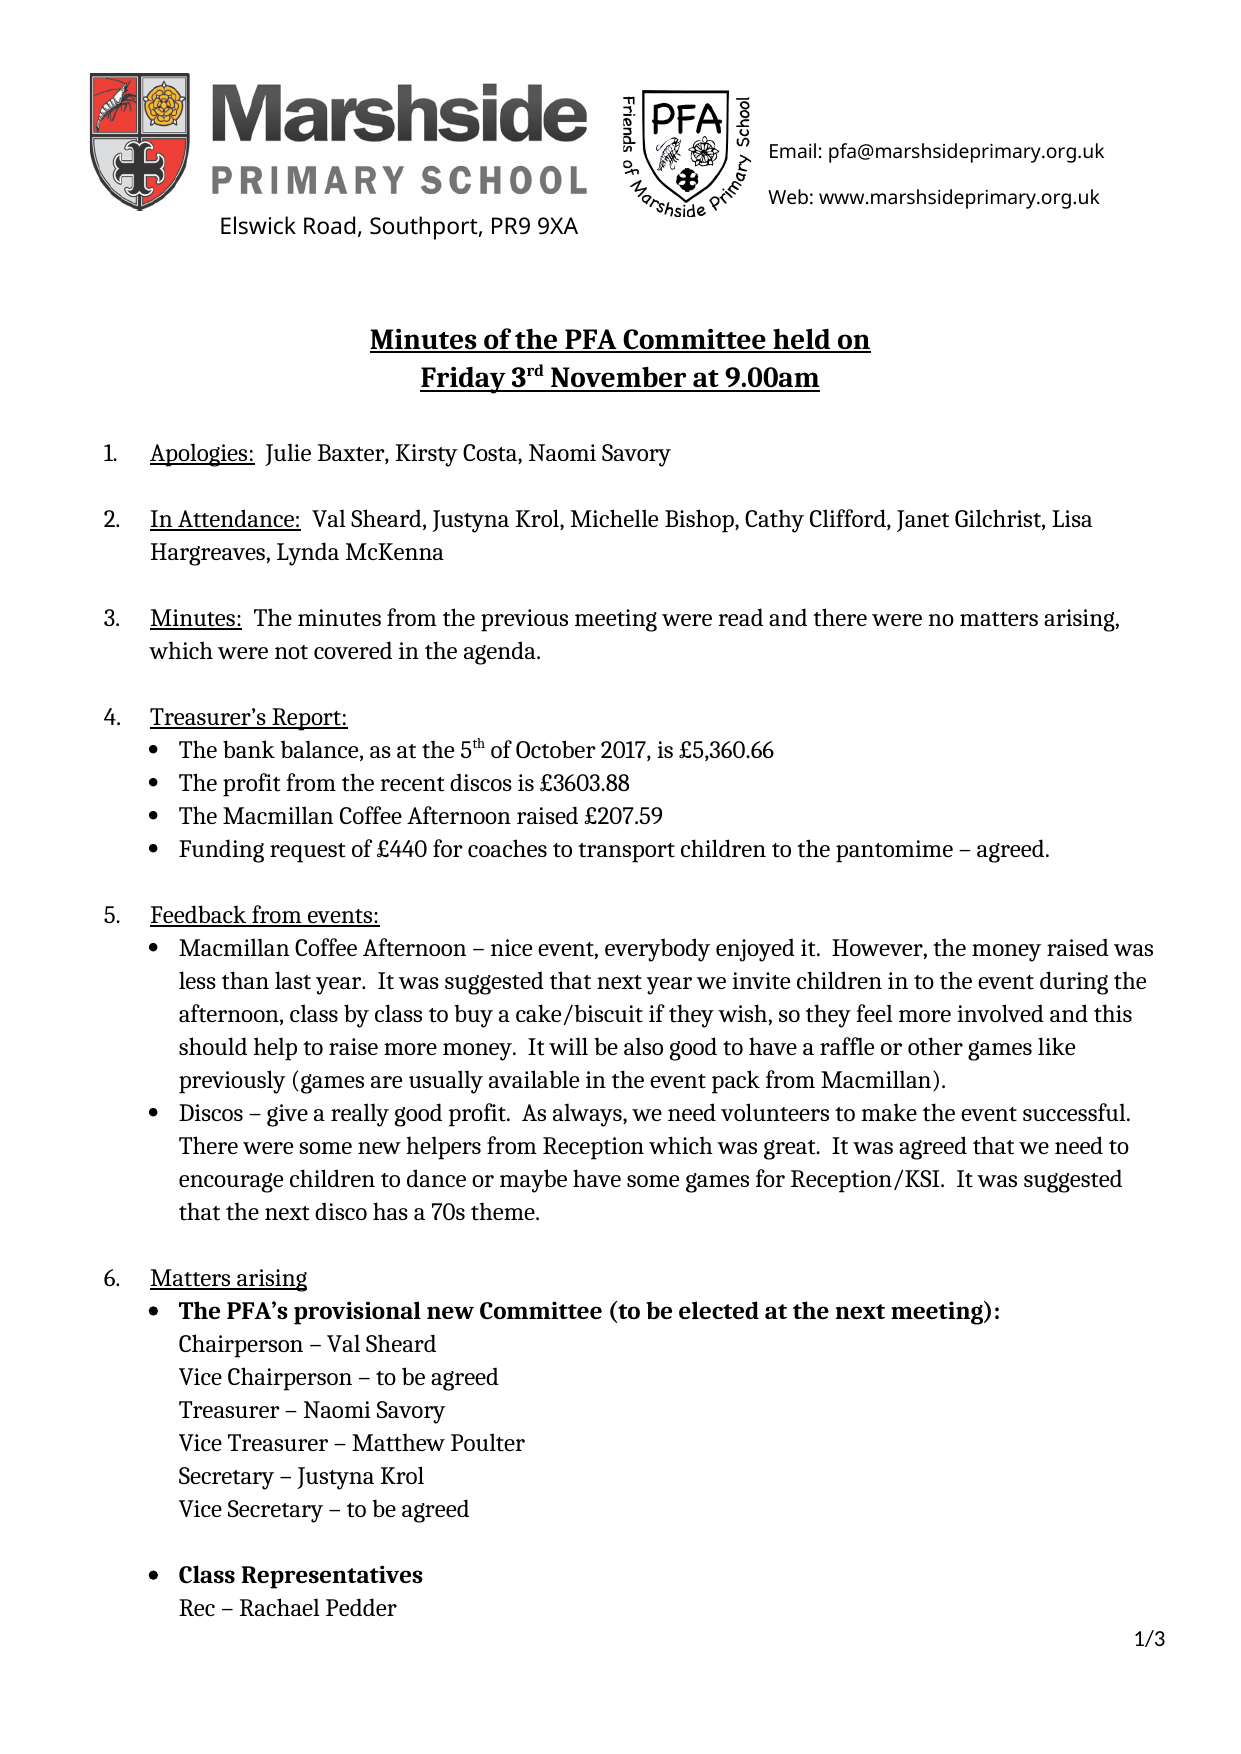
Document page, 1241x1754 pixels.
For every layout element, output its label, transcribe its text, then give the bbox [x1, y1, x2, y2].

list Minutes: The minutes from the previous meeting were read and there were no matters arising, which were not covered in the agenda. [103, 604, 1165, 666]
list The profit from the recent discos is £3603.88 [149, 769, 1165, 798]
list Secretary – Justyna Krol [178, 1462, 1165, 1491]
list Matters arising [103, 1264, 1165, 1293]
list The bank balance, as at the 5th of October 2017, is £5,360.66 [149, 736, 1165, 764]
picture [89, 73, 587, 211]
list Treasurer – Naomi Savory [178, 1396, 1165, 1425]
list Macmillan Coffee Afternoon – nice event, everybody enjoyed it. However, the money raised was less than last year. It was suggested that next year we invite children in to the event during the afternoon, class by class to buy a cake/biscuit if they wish, so they feel more involved and this should help to raise more money. It will be also good to have a raffle or other games like previously (games are usually available in the event pack from Macmillan). [149, 934, 1165, 1095]
text Minutes of the PFA Committee held on [75, 323, 1165, 357]
list Vice Secretary – to be agreed [178, 1495, 1165, 1524]
list Class Representatives [149, 1561, 1165, 1590]
list Vice Treasurer – Matthew Poulter [178, 1429, 1165, 1458]
list The Macmillan Coffee Afternoon raised £207.59 [149, 802, 1165, 831]
list Apologies: Julie Baxter, Kirsty Costa, Naomi Savory [103, 439, 1165, 467]
picture [622, 90, 752, 216]
list The PFA’s provisional new Committee (to be elected at the next meeting): [149, 1297, 1165, 1326]
list Treasurer’s Report: [103, 703, 1165, 732]
list Chairperson – Val Sheard [178, 1330, 1165, 1359]
text Friday 3rd November at 9.00am [75, 362, 1165, 395]
text Rec – Rachael Pedder [178, 1594, 1165, 1623]
list Vice Chairperson – to be agreed [178, 1363, 1165, 1392]
list Feedback from events: [103, 901, 1165, 930]
list Discos – give a really good profit. As always, we need volunteers to make the event successful. There were some new helpers from Reception which was great. It was agreed that we need to encourage children to dance or maybe have some games for Reception/KSI. It was suggested that the next disco has a 70s theme. [149, 1099, 1165, 1227]
list In Attendance: Val Sheard, Justyna Krol, Michelle Bishop, Cathy Clifford, Janet Gilchrist, Lisa Hargreaves, Lynda McKenna [103, 505, 1165, 566]
list Funding request of £440 for coaches to transport children to the pantomime – agreed. [149, 835, 1165, 864]
